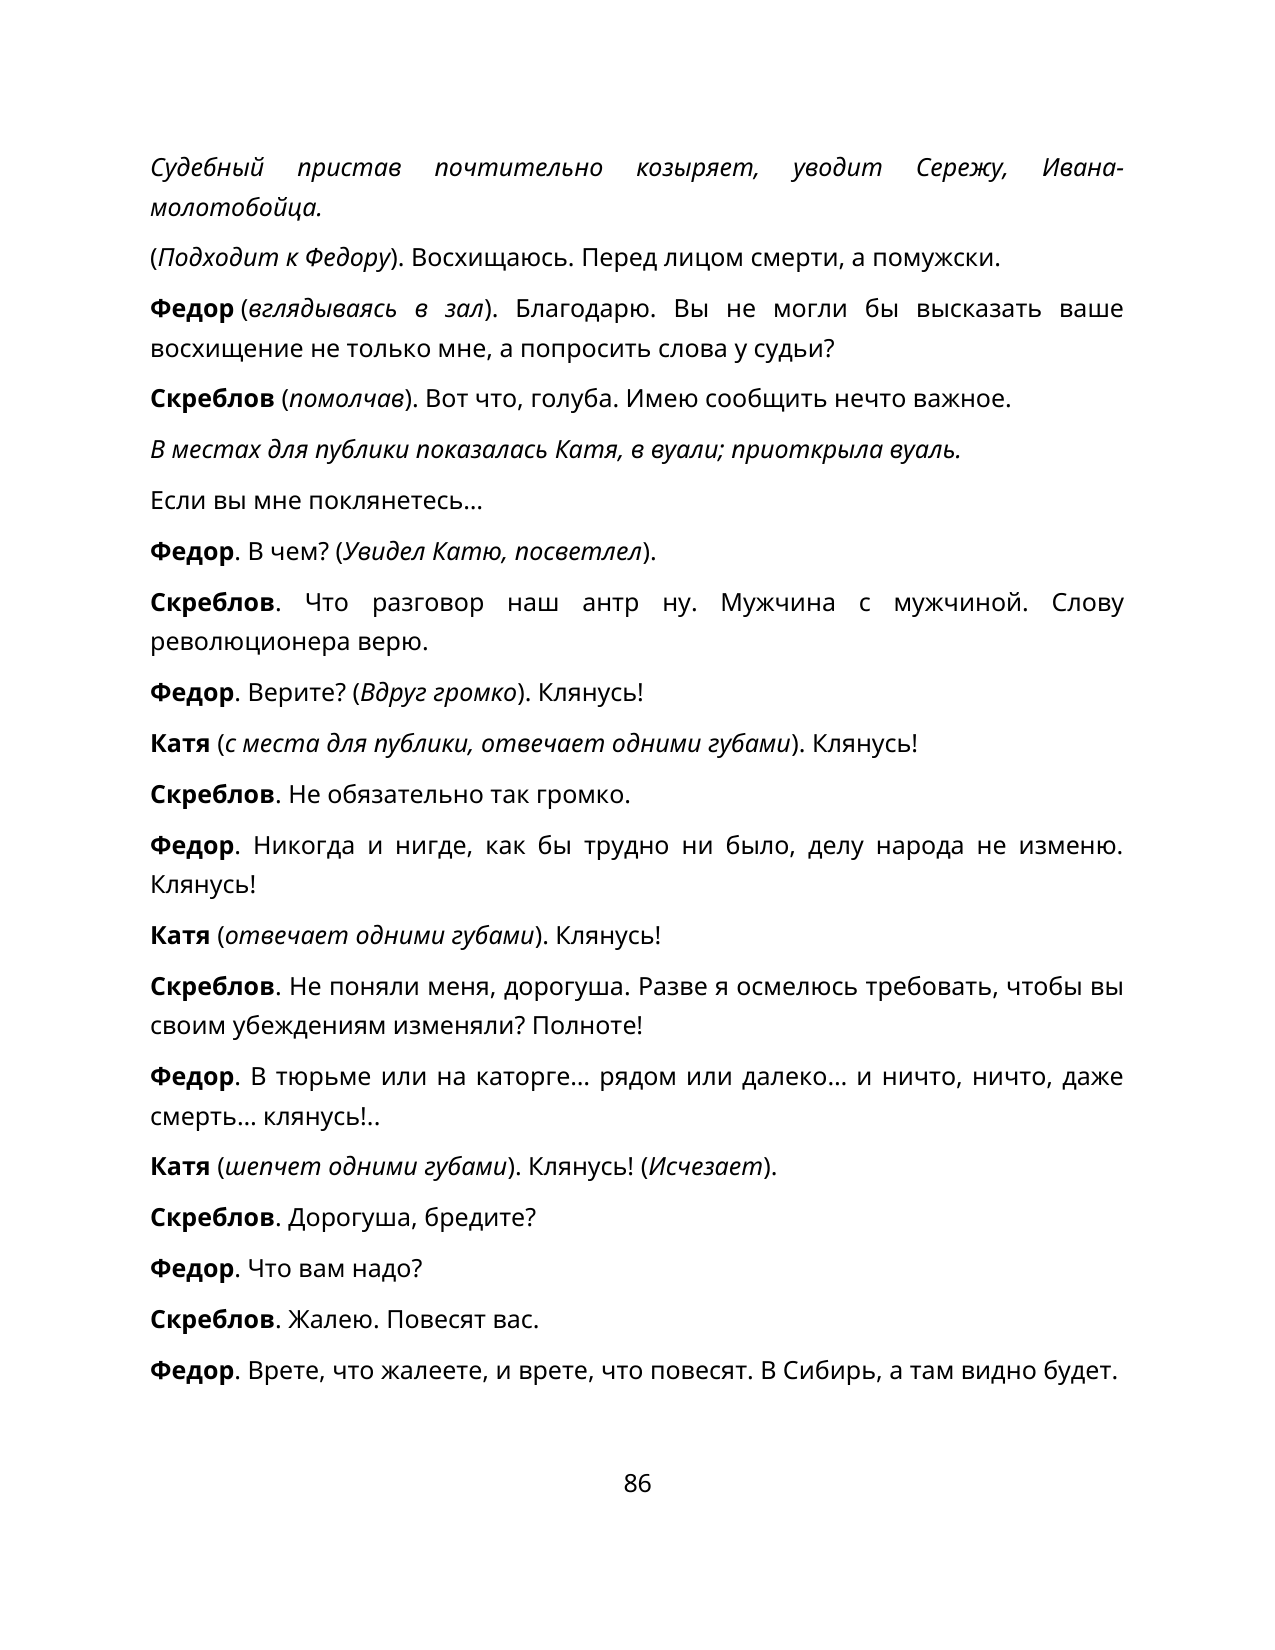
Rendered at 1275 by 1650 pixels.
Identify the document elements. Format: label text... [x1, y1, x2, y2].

text Федор. Верите? (Вдруг громко). Клянусь! [150, 675, 1125, 709]
text Судебный пристав почтительно козыряет, уводит Сережу, Ивана-молотобойца. [150, 150, 1125, 223]
text Скреблов. Жалею. Повесят вас. [150, 1302, 1125, 1336]
text Катя (с места для публики, отвечает одними губами). Клянусь! [150, 726, 1125, 760]
text Федор. Врете, что жалеете, и врете, что повесят. В Сибирь, а там видно будет. [150, 1353, 1125, 1387]
text Федор. В тюрьме или на каторге… рядом или далеко… и ничто, ничто, даже смерть… клянусь!.. [150, 1059, 1125, 1132]
text Федор. В чем? (Увидел Катю, посветлел). [150, 534, 1125, 568]
text Скреблов. Не обязательно так громко. [150, 777, 1125, 811]
text Федор. Что вам надо? [150, 1251, 1125, 1285]
text Федор. Никогда и нигде, как бы трудно ни было, делу народа не изменю. Клянусь! [150, 828, 1125, 901]
text В местах для публики показалась Катя, в вуали; приоткрыла вуаль. [150, 432, 1125, 466]
text Скреблов. Не поняли меня, дорогуша. Разве я осмелюсь требовать, чтобы вы своим убеждениям изменяли? Полноте! [150, 969, 1125, 1042]
text Скреблов (помолчав). Вот что, голуба. Имею сообщить нечто важное. [150, 381, 1125, 415]
text Если вы мне поклянетесь… [150, 483, 1125, 517]
text Скреблов. Что разговор наш антр ну. Мужчина с мужчиной. Слову революционера верю. [150, 585, 1125, 658]
text (Подходит к Федору). Восхищаюсь. Перед лицом смерти, а помужски. [150, 240, 1125, 274]
text Катя (шепчет одними губами). Клянусь! (Исчезает). [150, 1149, 1125, 1183]
text Катя (отвечает одними губами). Клянусь! [150, 918, 1125, 952]
text Федор (вглядываясь в зал). Благодарю. Вы не могли бы высказать ваше восхищение не только мне, а попросить слова у судьи? [150, 291, 1125, 364]
text Скреблов. Дорогуша, бредите? [150, 1200, 1125, 1234]
